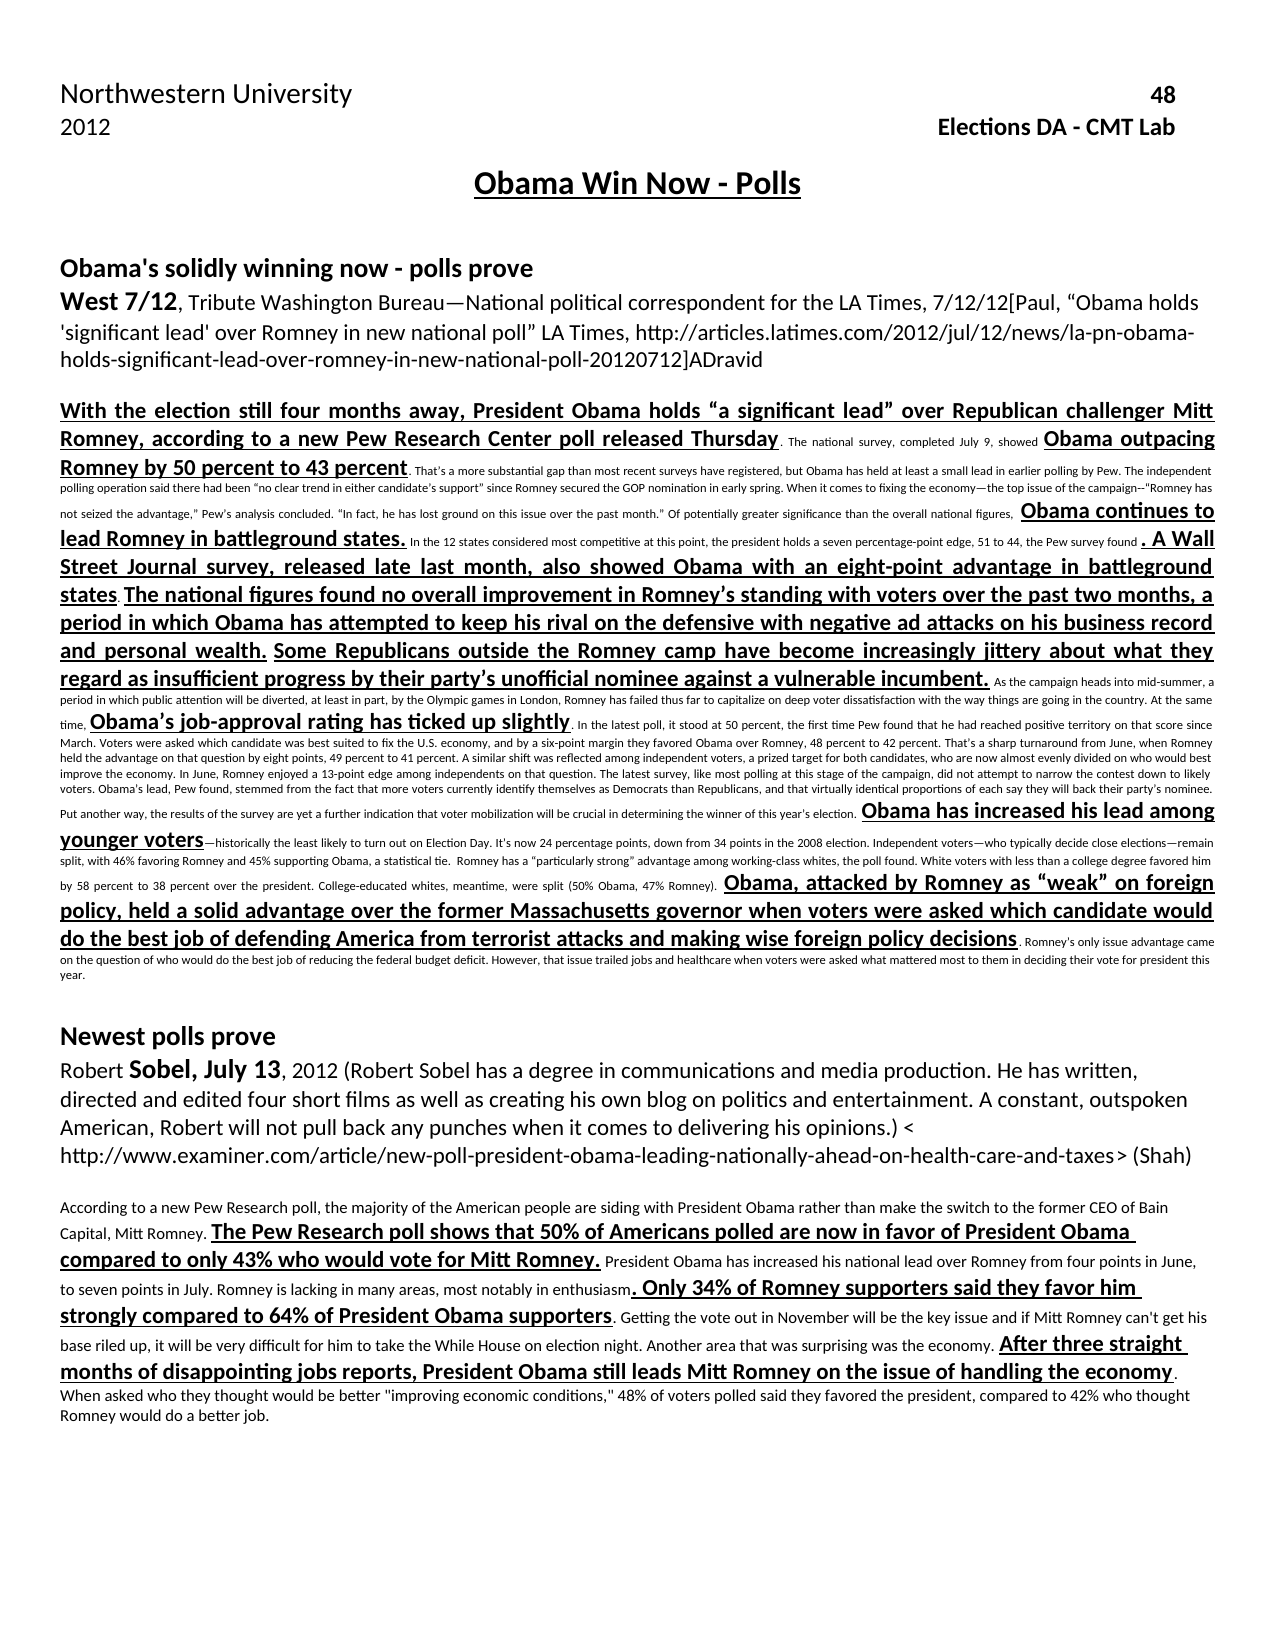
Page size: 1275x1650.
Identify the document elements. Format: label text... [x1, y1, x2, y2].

subtitle Newest polls prove [60, 1019, 1215, 1052]
text According to a new Pew Research poll, the majority of the American people are siding with President Obama rather than make the switch to the former CEO of Bain Capital, Mitt Romney. The Pew Research poll shows that 50% of Americans polled are now in favor of President Obama compared to only 43% who would vote for Mitt Romney. President Obama has increased his national lead over Romney from four points in June, to seven points in July. Romney is lacking in many areas, most notably in enthusiasm. Only 34% of Romney supporters said they favor him strongly compared to 64% of President Obama supporters. Getting the vote out in November will be the key issue and if Mitt Romney can't get his base riled up, it will be very difficult for him to take the While House on election night. Another area that was surprising was the economy. After three straight months of disappointing jobs reports, President Obama still leads Mitt Romney on the issue of handling the economy. When asked who they thought would be better "improving economic conditions," 48% of voters polled said they favored the president, compared to 42% who thought Romney would do a better job. [60, 1197, 1215, 1426]
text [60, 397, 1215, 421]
text Robert Sobel, July 13, 2012 (Robert Sobel has a degree in communications and media production. He has written, directed and edited four short films as well as creating his own blog on politics and entertainment. A constant, outspoken American, Robert will not pull back any punches when it comes to delivering his opinions.) < http://www.examiner.com/article/new-poll-president-obama-leading-nationally-ahead-on-health-care-and-taxes> (Shah) [60, 1052, 1215, 1169]
text West 7/12, Tribute Washington Bureau—National political correspondent for the LA Times, 7/12/12[Paul, “Obama holds 'significant lead' over Romney in new national poll” LA Times, http://articles.latimes.com/2012/jul/12/news/la-pn-obama-holds-significant-lead-over-romney-in-new-national-poll-20120712]ADravid [60, 284, 1215, 374]
subtitle Obama Win Now - Polls [60, 162, 1215, 203]
text With the election still four months away, President Obama holds “a significant lead” over Republican challenger Mitt Romney, according to a new Pew Research Center poll released Thursday. The national survey, completed July 9, showed Obama outpacing Romney by 50 percent to 43 percent. That’s a more substantial gap than most recent surveys have registered, but Obama has held at least a small lead in earlier polling by Pew. The independent polling operation said there had been “no clear trend in either candidate’s support” since Romney secured the GOP nomination in early spring. When it comes to fixing the economy—the top issue of the campaign--“Romney has not seized the advantage,” Pew’s analysis concluded. “In fact, he has lost ground on this issue over the past month.” Of potentially greater significance than the overall national figures, Obama continues to lead Romney in battleground states. In the 12 states considered most competitive at this point, the president holds a seven percentage-point edge, 51 to 44, the Pew survey found. A Wall Street Journal survey, released late last month, also showed Obama with an eight-point advantage in battleground states. The national figures found no overall improvement in Romney’s standing with voters over the past two months, a period in which Obama has attempted to keep his rival on the defensive with negative ad attacks on his business record and personal wealth. Some Republicans outside the Romney camp have become increasingly jittery about what they regard as insufficient progress by their party’s unofficial nominee against a vulnerable incumbent. As the campaign heads into mid-summer, a period in which public attention will be diverted, at least in part, by the Olympic games in London, Romney has failed thus far to capitalize on deep voter dissatisfaction with the way things are going in the country. At the same time, Obama’s job-approval rating has ticked up slightly. In the latest poll, it stood at 50 percent, the first time Pew found that he had reached positive territory on that score since March. Voters were asked which candidate was best suited to fix the U.S. economy, and by a six-point margin they favored Obama over Romney, 48 percent to 42 percent. That’s a sharp turnaround from June, when Romney held the advantage on that question by eight points, 49 percent to 41 percent. A similar shift was reflected among independent voters, a prized target for both candidates, who are now almost evenly divided on who would best improve the economy. In June, Romney enjoyed a 13-point edge among independents on that question. The latest survey, like most polling at this stage of the campaign, did not attempt to narrow the contest down to likely voters. Obama’s lead, Pew found, stemmed from the fact that more voters currently identify themselves as Democrats than Republicans, and that virtually identical proportions of each say they will back their party’s nominee. Put another way, the results of the survey are yet a further indication that voter mobilization will be crucial in determining the winner of this year’s election. Obama has increased his lead among younger voters—historically the least likely to turn out on Election Day. It’s now 24 percentage points, down from 34 points in the 2008 election. Independent voters—who typically decide close elections—remain split, with 46% favoring Romney and 45% supporting Obama, a statistical tie. Romney has a “particularly strong” advantage among working-class whites, the poll found. White voters with less than a college degree favored him by 58 percent to 38 percent over the president. College-educated whites, meantime, were split (50% Obama, 47% Romney). Obama, attacked by Romney as “weak” on foreign policy, held a solid advantage over the former Massachusetts governor when voters were asked which candidate would do the best job of defending America from terrorist attacks and making wise foreign policy decisions. Romney’s only issue advantage came on the question of who would do the best job of reducing the federal budget deficit. However, that issue trailed jobs and healthcare when voters were asked what mattered most to them in deciding their vote for president this year. [60, 634, 1215, 983]
subtitle Obama's solidly winning now - polls prove [60, 252, 1215, 284]
